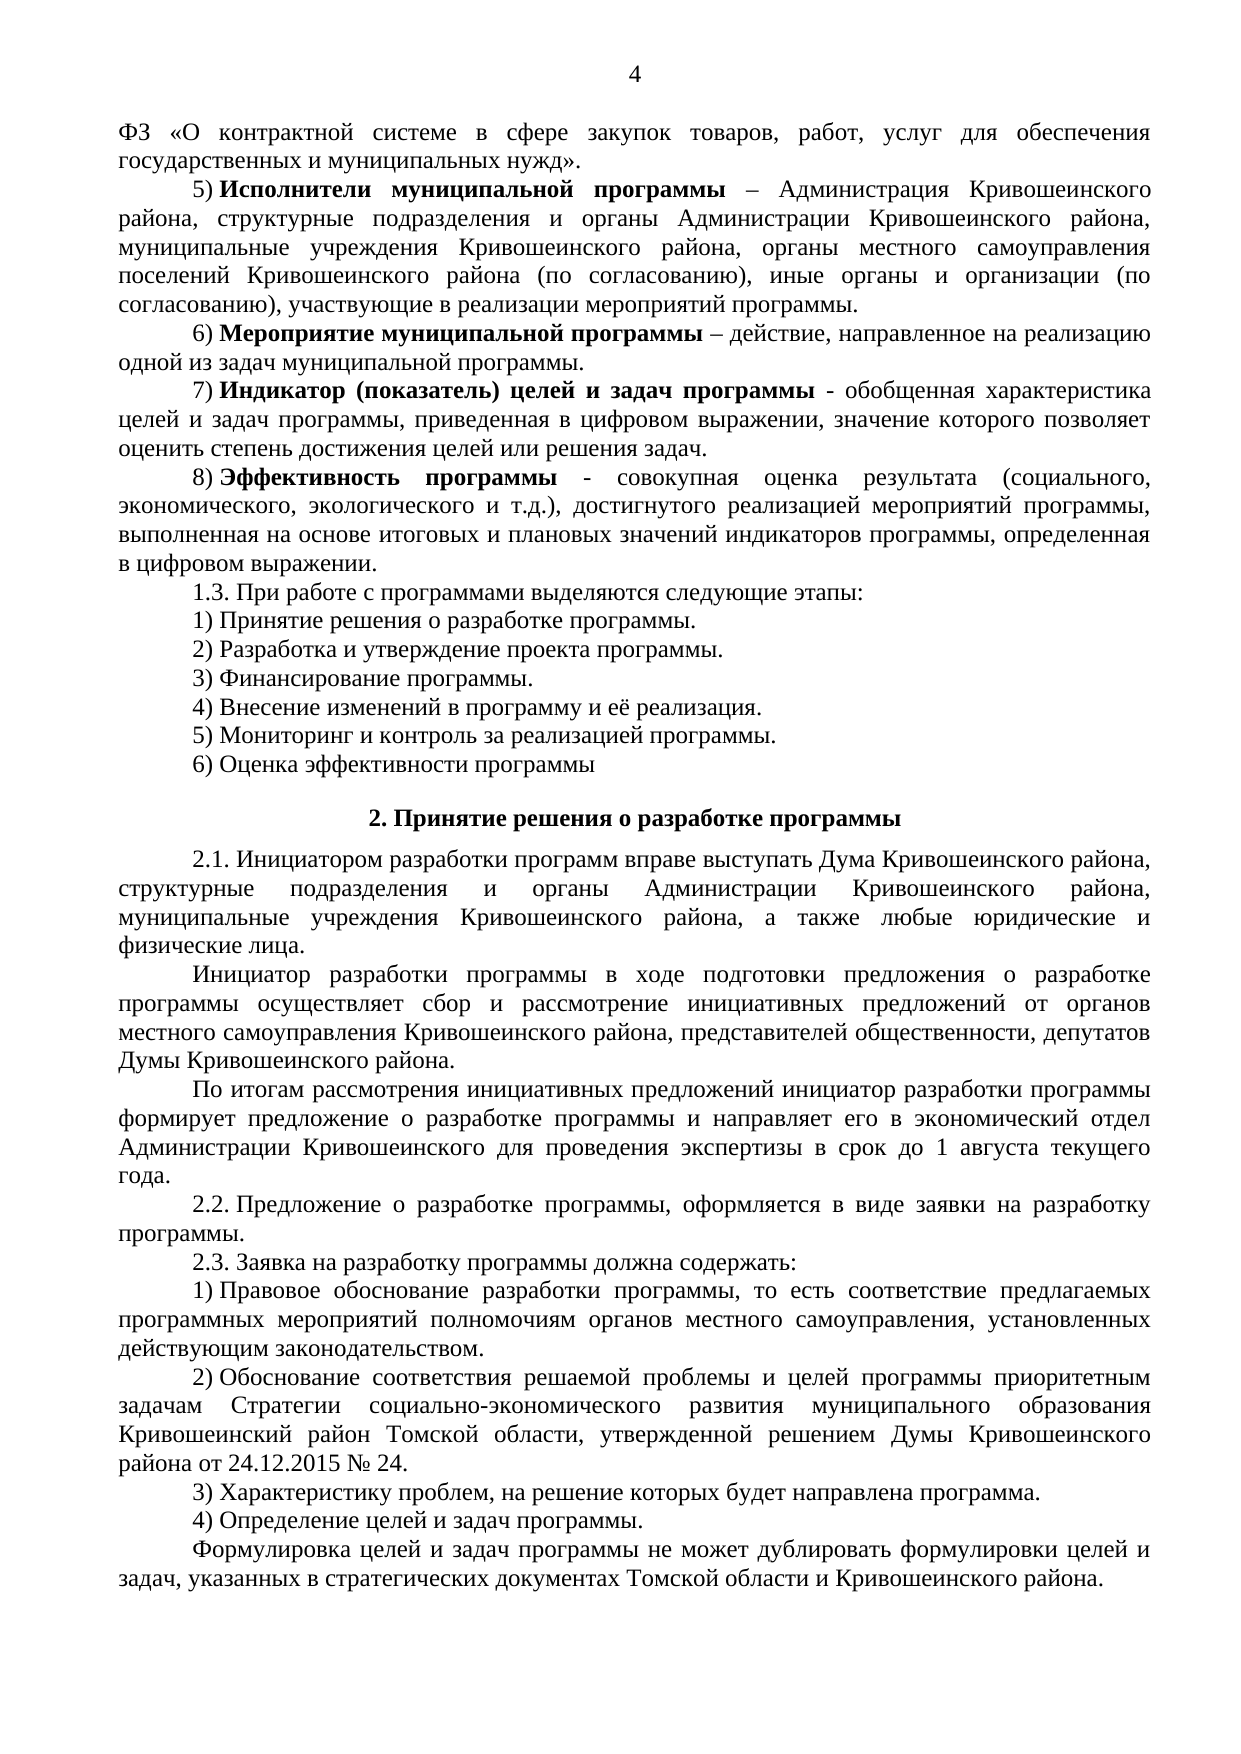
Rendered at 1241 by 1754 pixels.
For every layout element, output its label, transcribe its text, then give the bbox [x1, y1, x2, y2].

text 6) Мероприятие муниципальной программы – действие, направленное на реализацию одной из задач муниципальной программы. [118, 318, 1152, 375]
text 5) Мониторинг и контроль за реализацией программы. [118, 720, 1152, 749]
text 4) Определение целей и задач программы. [118, 1505, 1152, 1534]
text 2) Разработка и утверждение проекта программы. [118, 634, 1152, 663]
text По итогам рассмотрения инициативных предложений инициатор разработки программы формирует предложение о разработке программы и направляет его в экономический отдел Администрации Кривошеинского для проведения экспертизы в срок до 1 августа текущего года. [118, 1074, 1152, 1189]
text 2) Обоснование соответствия решаемой проблемы и целей программы приоритетным задачам Стратегии социально-экономического развития муниципального образования Кривошеинский район Томской области, утвержденной решением Думы Кривошеинского района от 24.12.2015 № 24. [118, 1362, 1152, 1477]
text 3) Финансирование программы. [118, 663, 1152, 692]
text 6) Оценка эффективности программы [118, 749, 1152, 778]
list Принятие решения о разработке программы [177, 803, 1092, 832]
text 1.3. При работе с программами выделяются следующие этапы: [118, 577, 1152, 605]
text 7) Индикатор (показатель) целей и задач программы - обобщенная характеристика целей и задач программы, приведенная в цифровом выражении, значение которого позволяет оценить степень достижения целей или решения задач. [118, 375, 1152, 462]
text 2.1. Инициатором разработки программ вправе выступать Дума Кривошеинского района, структурные подразделения и органы Администрации Кривошеинского района, муниципальные учреждения Кривошеинского района, а также любые юридические и физические лица. [118, 844, 1152, 959]
text 1) Принятие решения о разработке программы. [118, 605, 1152, 634]
text 4) Внесение изменений в программу и её реализация. [118, 692, 1152, 720]
text 1) Правовое обоснование разработки программы, то есть соответствие предлагаемых программных мероприятий полномочиям органов местного самоуправления, установленных действующим законодательством. [118, 1275, 1152, 1362]
text 8) Эффективность программы - совокупная оценка результата (социального, экономического, экологического и т.д.), достигнутого реализацией мероприятий программы, выполненная на основе итоговых и плановых значений индикаторов программы, определенная в цифровом выражении. [118, 462, 1152, 577]
text 2.3. Заявка на разработку программы должна содержать: [118, 1247, 1152, 1275]
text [118, 117, 1152, 174]
text 5) Исполнители муниципальной программы – Администрация Кривошеинского района, структурные подразделения и органы Администрации Кривошеинского района, муниципальные учреждения Кривошеинского района, органы местного самоуправления поселений Кривошеинского района (по согласованию), иные органы и организации (по согласованию), участвующие в реализации мероприятий программы. [118, 174, 1152, 318]
text Инициатор разработки программы в ходе подготовки предложения о разработке программы осуществляет сбор и рассмотрение инициативных предложений от органов местного самоуправления Кривошеинского района, представителей общественности, депутатов Думы Кривошеинского района. [118, 959, 1152, 1074]
text 2.2. Предложение о разработке программы, оформляется в виде заявки на разработку программы. [118, 1189, 1152, 1247]
text Формулировка целей и задач программы не может дублировать формулировки целей и задач, указанных в стратегических документах Томской области и Кривошеинского района. [118, 1534, 1152, 1592]
text 3) Характеристику проблем, на решение которых будет направлена программа. [118, 1477, 1152, 1505]
